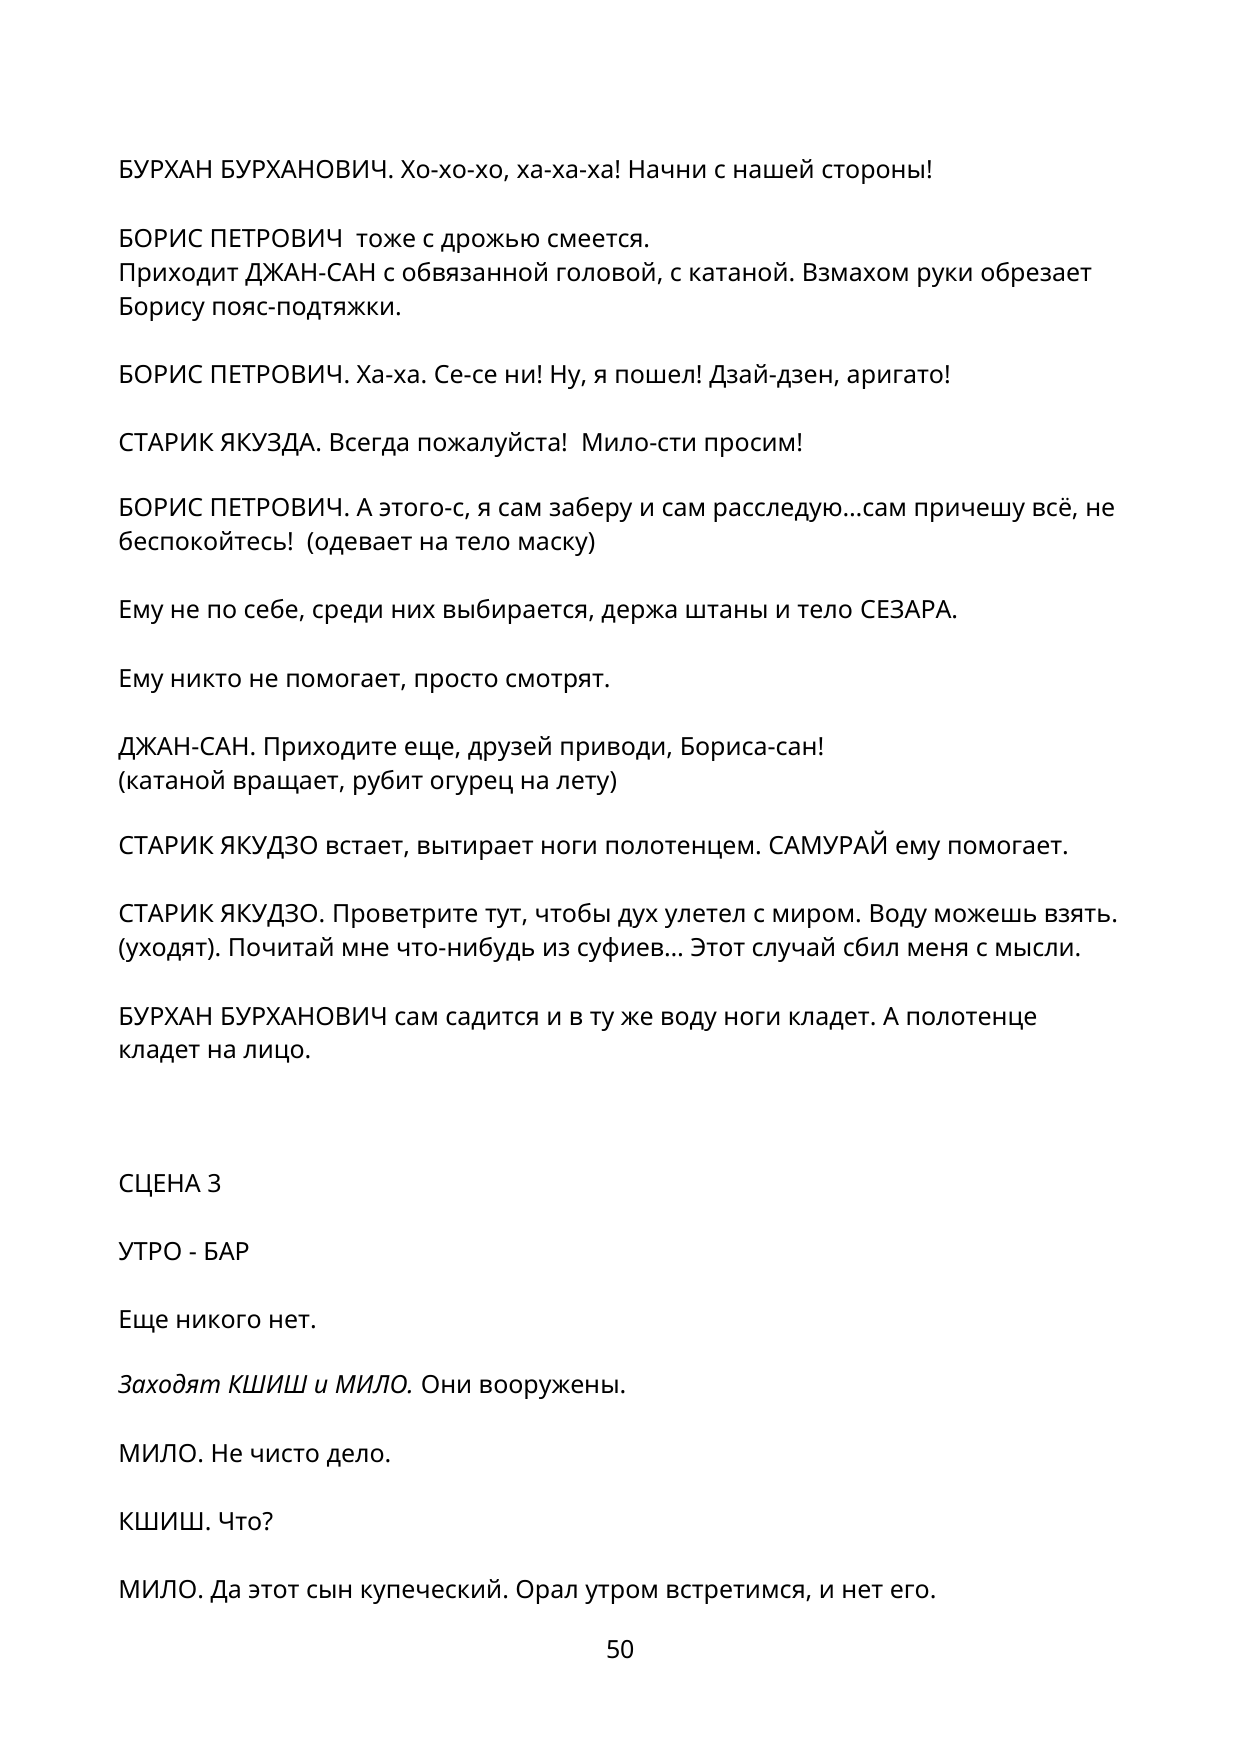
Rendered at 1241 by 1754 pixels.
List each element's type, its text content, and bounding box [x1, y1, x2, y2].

text ДЖАН-САН. Приходите еще, друзей приводи, Бориса-сан! (катаной вращает, рубит огурец на лету) [118, 694, 1122, 828]
text БОРИС ПЕТРОВИЧ. Ха-ха. Се-се ни! Ну, я пошел! Дзай-дзен, аригато! СТАРИК ЯКУЗДА. Всегда пожалуйста! Мило-сти просим! [118, 357, 1122, 490]
text БОРИС ПЕТРОВИЧ. А этого-с, я сам заберу и сам расследую…сам причешу всё, не беспокойтесь! (одевает на тело маску) Ему не по себе, среди них выбирается, держа штаны и тело СЕЗАРА. [118, 490, 1122, 626]
text БОРИС ПЕТРОВИЧ тоже с дрожью смеется. [118, 220, 1122, 254]
text Заходят КШИШ и МИЛО. Они вооружены. МИЛО. Не чисто дело. КШИШ. Что? МИЛО. Да этот сын купеческий. Орал утром встретимся, и нет его. [118, 1367, 1122, 1606]
text БУРХАН БУРХАНОВИЧ сам садится и в ту же воду ноги кладет. А полотенце кладет на лицо. [118, 998, 1122, 1066]
text БУРХАН БУРХАНОВИЧ. Хо-хо-хо, ха-ха-ха! Начни с нашей стороны! [118, 152, 1122, 186]
text СЦЕНА 3 [118, 1166, 1122, 1200]
text Ему никто не помогает, просто смотрят. [118, 660, 1122, 694]
text УТРО - БАР Еще никого нет. [118, 1200, 1122, 1367]
text СТАРИК ЯКУДЗО. Проветрите тут, чтобы дух улетел с миром. Воду можешь взять. (уходят). Почитай мне что-нибудь из суфиев… Этот случай сбил меня с мысли. [118, 896, 1122, 964]
text СТАРИК ЯКУДЗО встает, вытирает ноги полотенцем. САМУРАЙ ему помогает. [118, 828, 1122, 862]
text Приходит ДЖАН-САН с обвязанной головой, с катаной. Взмахом руки обрезает Борису пояс-подтяжки. [118, 254, 1122, 322]
